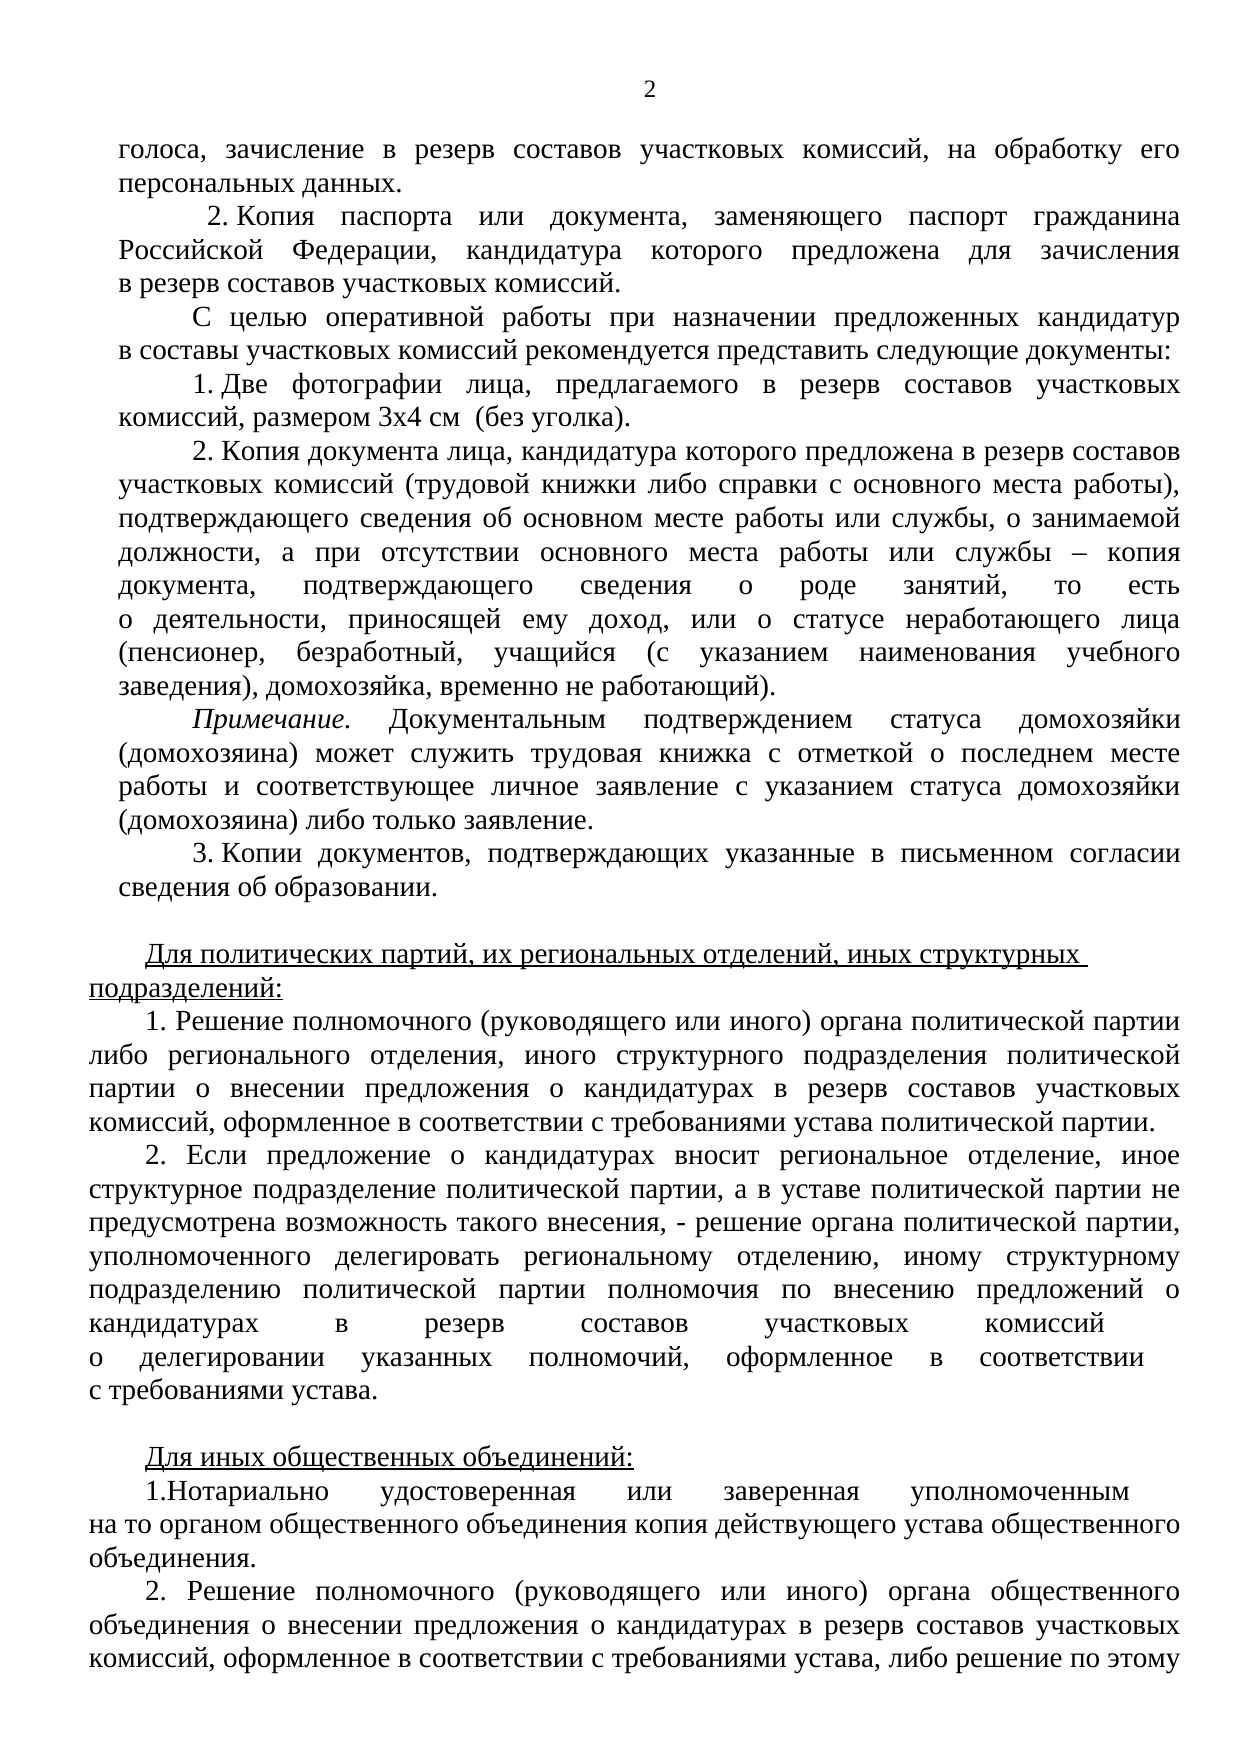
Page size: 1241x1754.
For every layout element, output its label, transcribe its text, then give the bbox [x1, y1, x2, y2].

text Для иных общественных объединений: [88, 1439, 1181, 1473]
text 2. Если предложение о кандидатурах вносит региональное отделение, иное структурное подразделение политической партии, а в уставе политической партии не предусмотрена возможность такого внесения, - решение органа политической партии, уполномоченного делегировать региональному отделению, иному структурному подразделению политической партии полномочия по внесению предложений о кандидатурах в резерв составов участковых комиссий о делегировании указанных полномочий, оформленное в соответствии с требованиями устава. [88, 1137, 1181, 1406]
text Примечание. Документальным подтверждением статуса домохозяйки (домохозяина) может служить трудовая книжка с отметкой о последнем месте работы и соответствующее личное заявление с указанием статуса домохозяйки (домохозяина) либо только заявление. [118, 701, 1181, 836]
text 2. Копия документа лица, кандидатура которого предложена в резерв составов участковых комиссий (трудовой книжки либо справки с основного места работы), подтверждающего сведения об основном месте работы или службы, о занимаемой должности, а при отсутствии основного места работы или службы – копия документа, подтверждающего сведения о роде занятий, то есть о деятельности, приносящей ему доход, или о статусе неработающего лица (пенсионер, безработный, учащийся (с указанием наименования учебного заведения), домохозяйка, временно не работающий). [118, 433, 1181, 701]
text 1. Две фотографии лица, предлагаемого в резерв составов участковых комиссий, размером 3х4 см (без уголка). [118, 366, 1181, 433]
text 2. Копия паспорта или документа, заменяющего паспорт гражданина Российской Федерации, кандидатура которого предложена для зачисления в резерв составов участковых комиссий. [118, 198, 1181, 299]
text 1. Решение полномочного (руководящего или иного) органа политической партии либо регионального отделения, иного структурного подразделения политической партии о внесении предложения о кандидатурах в резерв составов участковых комиссий, оформленное в соответствии с требованиями устава политической партии. [88, 1003, 1181, 1137]
text С целью оперативной работы при назначении предложенных кандидатур в составы участковых комиссий рекомендуется представить следующие документы: [118, 299, 1181, 366]
text 3. Копии документов, подтверждающих указанные в письменном согласии сведения об образовании. [118, 836, 1181, 903]
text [118, 131, 1181, 198]
text Для политических партий, их региональных отделений, иных структурных подразделений: [88, 936, 1181, 1003]
text 1.Нотариально удостоверенная или заверенная уполномоченным на то органом общественного объединения копия действующего устава общественного объединения. [88, 1473, 1181, 1573]
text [88, 1573, 1181, 1674]
